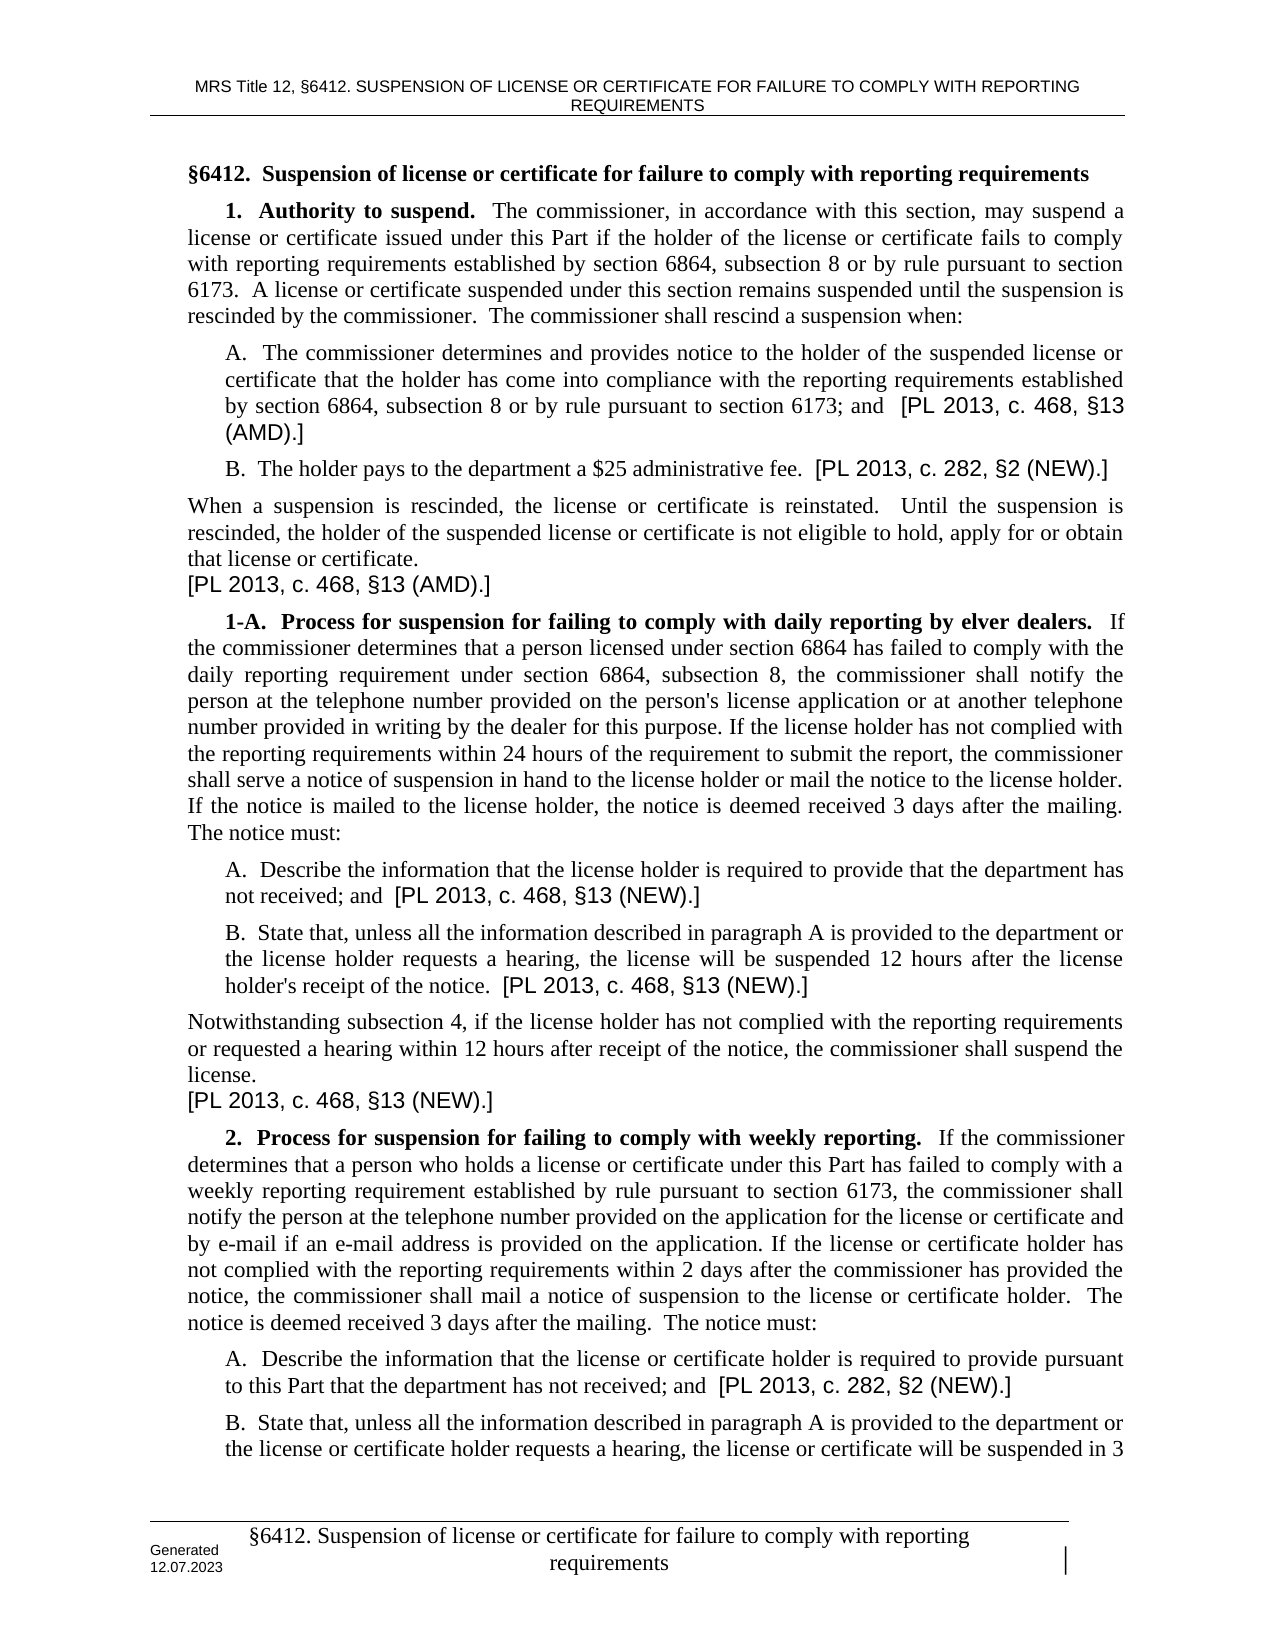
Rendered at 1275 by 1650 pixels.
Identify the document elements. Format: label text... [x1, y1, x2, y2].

text When a suspension is rescinded, the license or certificate is reinstated. Until the suspension is rescinded, the holder of the suspended license or certificate is not eligible to hold, apply for or obtain that license or certificate. [187, 492, 1125, 571]
text 1-A. Process for suspension for failing to comply with daily reporting by elver dealers. If the commissioner determines that a person licensed under section 6864 has failed to comply with the daily reporting requirement under section 6864, subsection 8, the commissioner shall notify the person at the telephone number provided on the person's license application or at another telephone number provided in writing by the dealer for this purpose. If the license holder has not complied with the reporting requirements within 24 hours of the requirement to submit the report, the commissioner shall serve a notice of suspension in hand to the license holder or mail the notice to the license holder. If the notice is mailed to the license holder, the notice is deemed received 3 days after the mailing. The notice must: [187, 608, 1125, 845]
text A. Describe the information that the license or certificate holder is required to provide pursuant to this Part that the department has not received; and [PL 2013, c. 282, §2 (NEW).] [225, 1346, 1125, 1398]
text [PL 2013, c. 468, §13 (AMD).] [187, 571, 1125, 598]
text A. Describe the information that the license holder is required to provide that the department has not received; and [PL 2013, c. 468, §13 (NEW).] [225, 856, 1125, 908]
text §6412. Suspension of license or certificate for failure to comply with reporting requirements [187, 160, 1125, 187]
text Notwithstanding subsection 4, if the license holder has not complied with the reporting requirements or requested a hearing within 12 hours after receipt of the notice, the commissioner shall suspend the license. [187, 1008, 1125, 1087]
text B. State that, unless all the information described in paragraph A is provided to the department or the license holder requests a hearing, the license will be suspended 12 hours after the license holder's receipt of the notice. [PL 2013, c. 468, §13 (NEW).] [225, 919, 1125, 998]
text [225, 1409, 1125, 1461]
text [PL 2013, c. 468, §13 (NEW).] [187, 1087, 1125, 1114]
text 1. Authority to suspend. The commissioner, in accordance with this section, may suspend a license or certificate issued under this Part if the holder of the license or certificate fails to comply with reporting requirements established by section 6864, subsection 8 or by rule pursuant to section 6173. A license or certificate suspended under this section remains suspended until the suspension is rescinded by the commissioner. The commissioner shall rescind a suspension when: [187, 197, 1125, 329]
text B. The holder pays to the department a $25 administrative fee. [PL 2013, c. 282, §2 (NEW).] [225, 455, 1125, 482]
text 2. Process for suspension for failing to comply with weekly reporting. If the commissioner determines that a person who holds a license or certificate under this Part has failed to comply with a weekly reporting requirement established by rule pursuant to section 6173, the commissioner shall notify the person at the telephone number provided on the application for the license or certificate and by e-mail if an e-mail address is provided on the application. If the license or certificate holder has not complied with the reporting requirements within 2 days after the commissioner has provided the notice, the commissioner shall mail a notice of suspension to the license or certificate holder. The notice is deemed received 3 days after the mailing. The notice must: [187, 1124, 1125, 1335]
text A. The commissioner determines and provides notice to the holder of the suspended license or certificate that the holder has come into compliance with the reporting requirements established by section 6864, subsection 8 or by rule pursuant to section 6173; and [PL 2013, c. 468, §13 (AMD).] [225, 339, 1125, 445]
